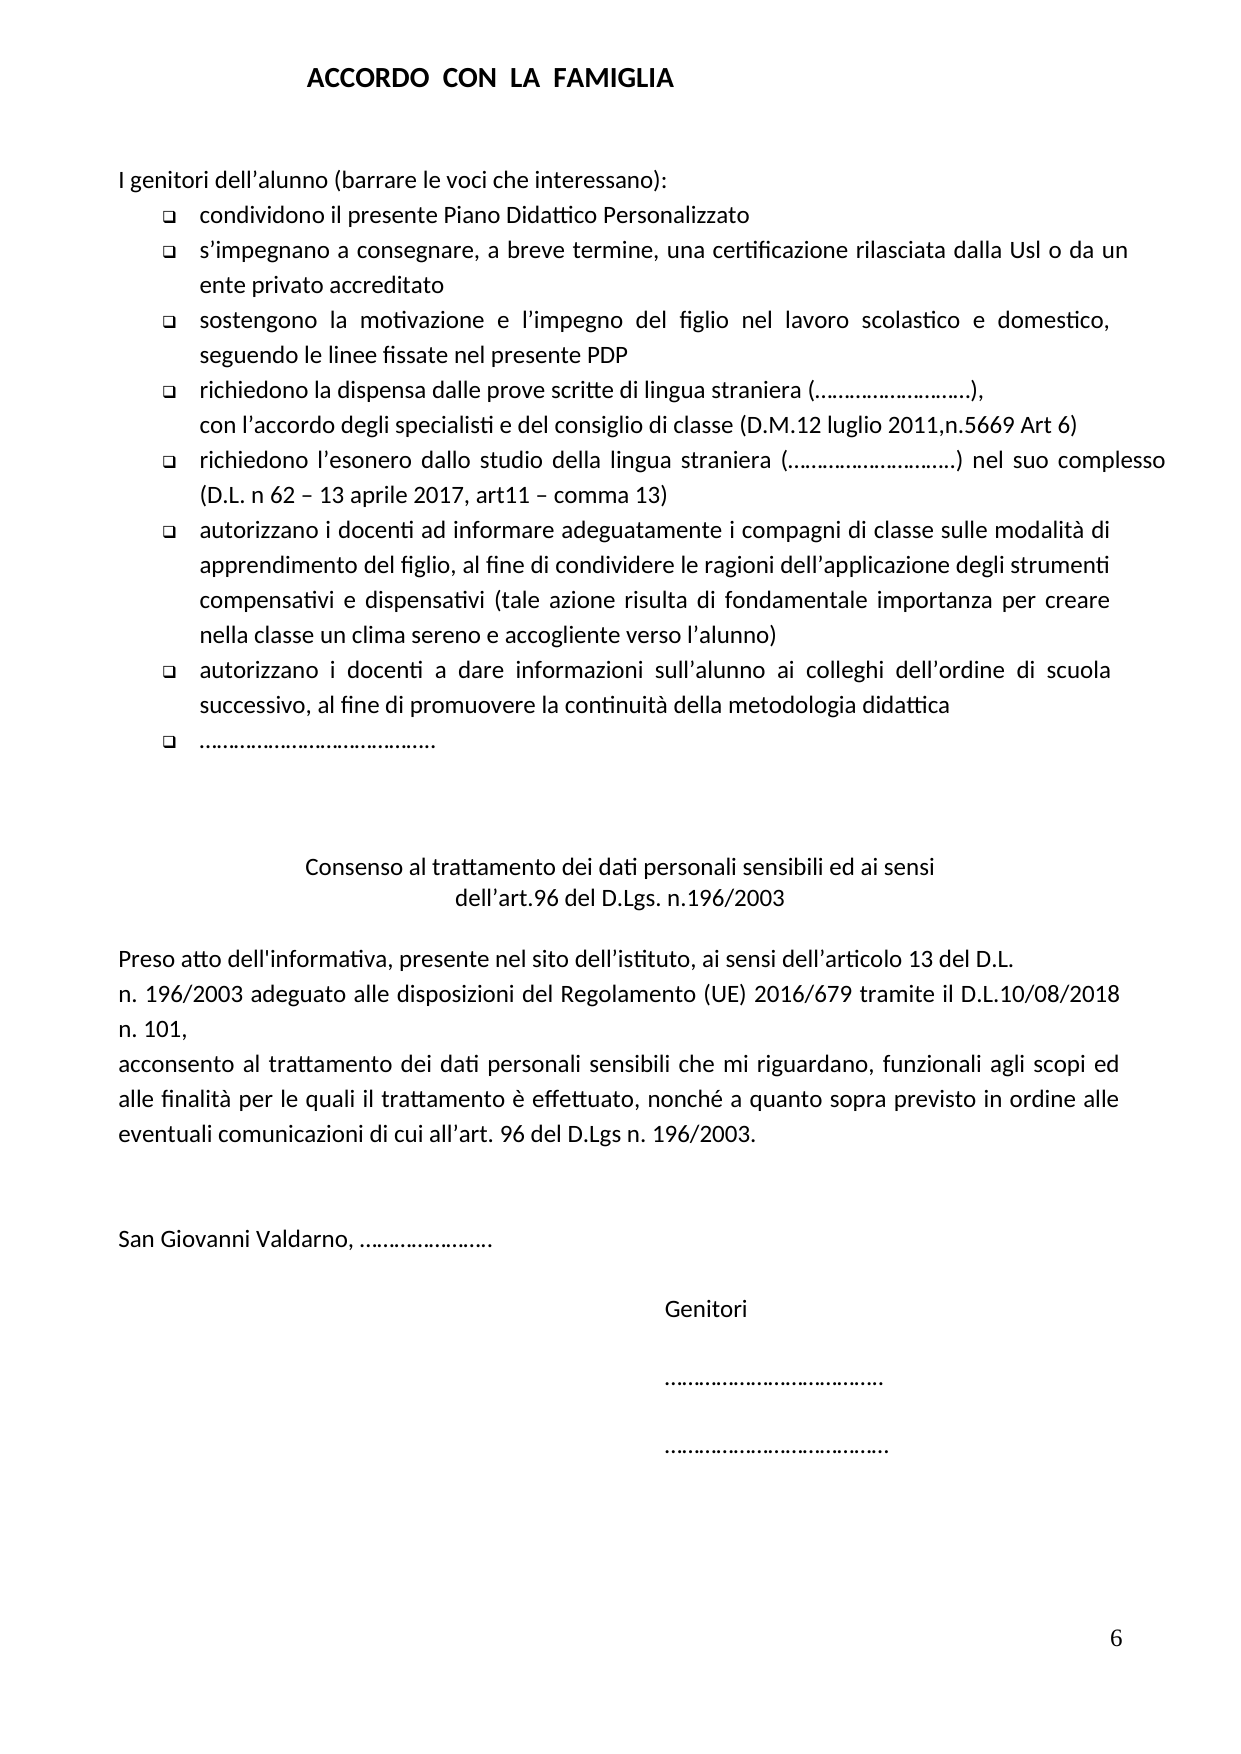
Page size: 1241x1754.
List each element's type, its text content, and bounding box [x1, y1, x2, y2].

list ………………………………….. [162, 725, 1112, 755]
text ………………………………… [193, 1429, 1122, 1460]
text I genitori dell’alunno (barrare le voci che interessano): [118, 165, 862, 195]
text acconsento al trattamento dei dati personali sensibili che mi riguardano, funzionali agli scopi ed alle finalità per le quali il trattamento è effettuato, nonché a quanto sopra previsto in ordine alle eventuali comunicazioni di cui all’art. 96 del D.Lgs n. 196/2003. [118, 1048, 1122, 1148]
list autorizzano i docenti ad informare adeguatamente i compagni di classe sulle modalità di apprendimento del figlio, al fine di condividere le ragioni dell’applicazione degli strumenti compensativi e dispensativi (tale azione risulta di fondamentale importanza per creare nella classe un clima sereno e accogliente verso l’alunno) [162, 515, 1112, 650]
list autorizzano i docenti a dare informazioni sull’alunno ai colleghi dell’ordine di scuola successivo, al fine di promuovere la continuità della metodologia didattica [162, 655, 1112, 720]
list sostengono la motivazione e l’impegno del figlio nel lavoro scolastico e domestico, seguendo le linee fissate nel presente PDP [162, 305, 1112, 370]
text ……………………………….. [193, 1361, 1122, 1392]
text n. 196/2003 adeguato alle disposizioni del Regolamento (UE) 2016/679 tramite il D.L.10/08/2018 n. 101, [118, 978, 1122, 1043]
text Preso atto dell'informativa, presente nel sito dell’istituto, ai sensi dell’articolo 13 del D.L. [118, 943, 1122, 973]
text Genitori [193, 1293, 1122, 1323]
text San Giovanni Valdarno, ………………….. [118, 1223, 1122, 1253]
list condividono il presente Piano Didattico Personalizzato [162, 200, 1131, 230]
list richiedono la dispensa dalle prove scritte di lingua straniera (………………………), [162, 375, 1112, 405]
text ACCORDO CON LA FAMIGLIA [118, 59, 862, 95]
text dell’art.96 del D.Lgs. n.196/2003 [118, 882, 1122, 912]
text Consenso al trattamento dei dati personali sensibili ed ai sensi [118, 851, 1122, 882]
list s’impegnano a consegnare, a breve termine, una certificazione rilasciata dalla Usl o da un ente privato accreditato [162, 235, 1131, 300]
list richiedono l’esonero dallo studio della lingua straniera (………………………..) nel suo complesso (D.L. n 62 – 13 aprile 2017, art11 – comma 13) [162, 445, 1167, 510]
text con l’accordo degli specialisti e del consiglio di classe (D.M.12 luglio 2011,n.5669 Art 6) [199, 410, 1112, 440]
